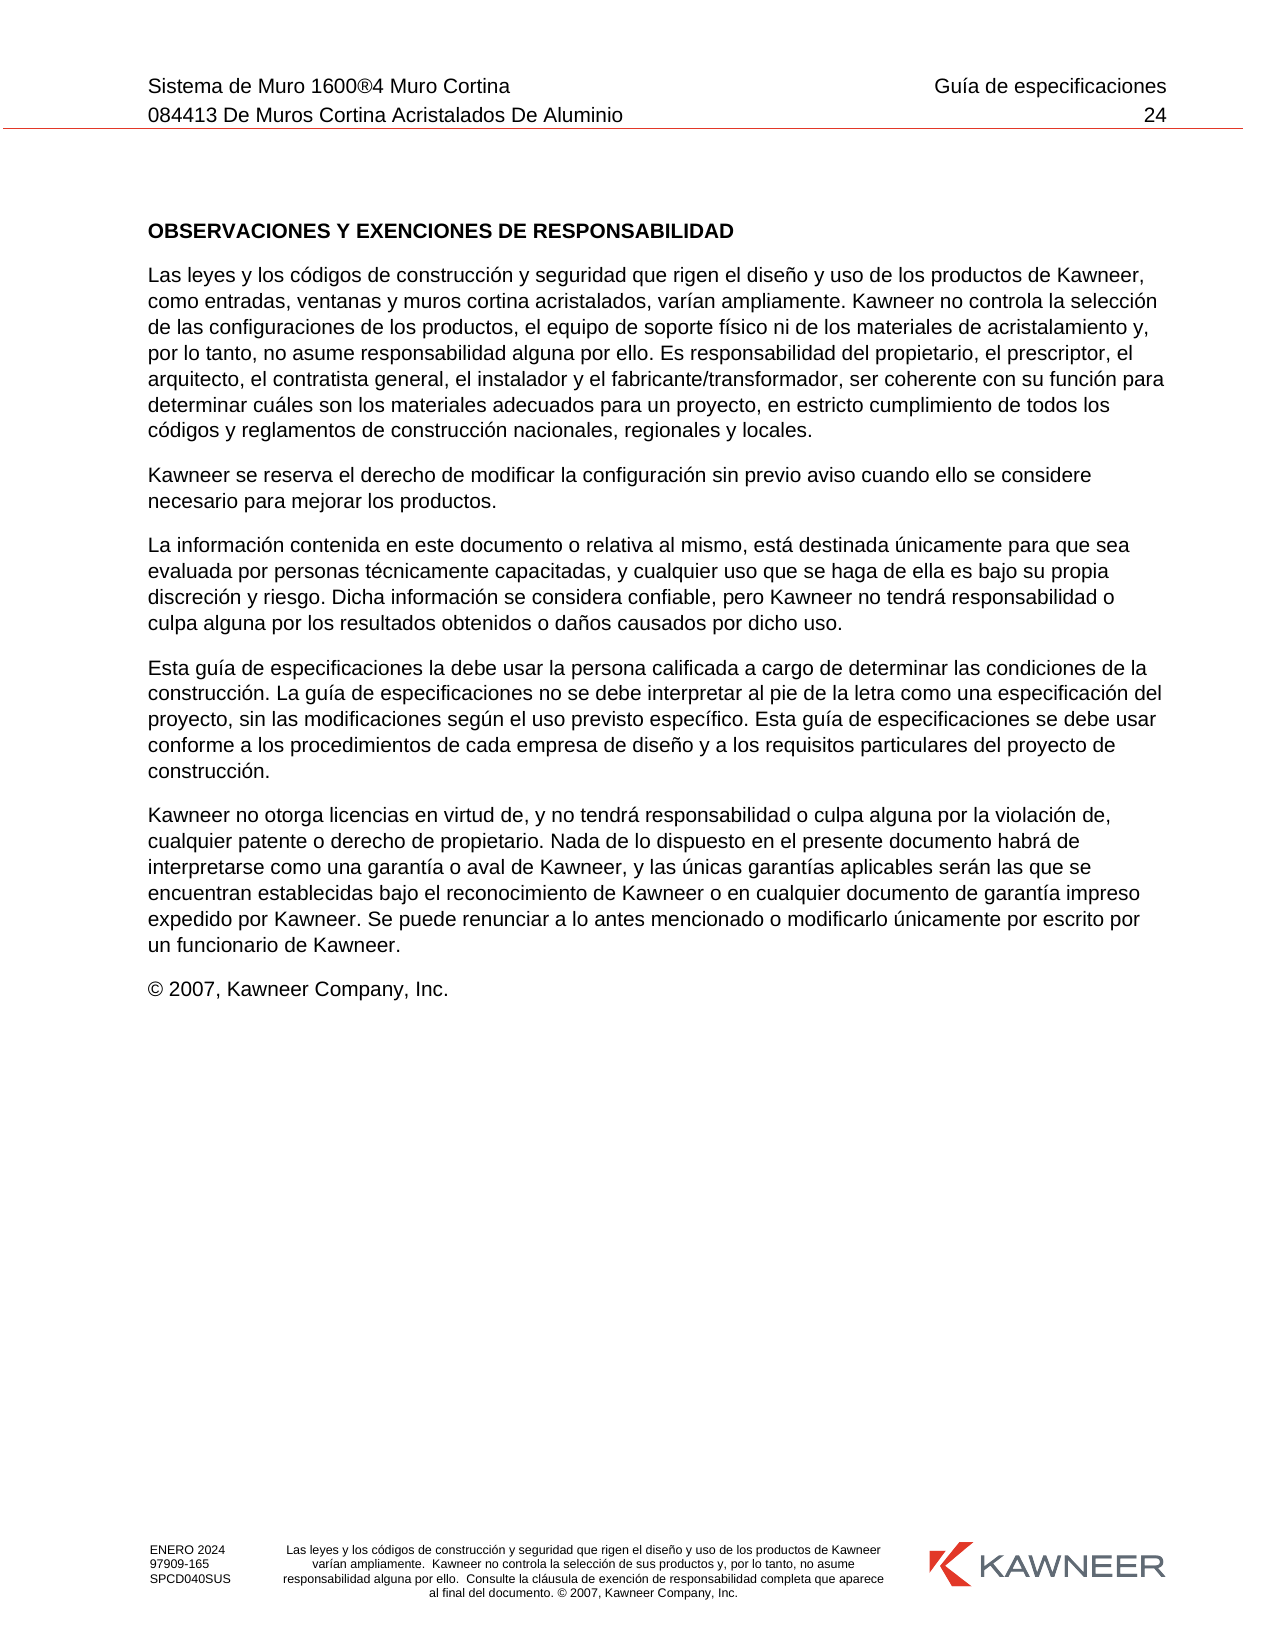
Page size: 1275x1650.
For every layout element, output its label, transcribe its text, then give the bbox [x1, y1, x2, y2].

text Kawneer no otorga licencias en virtud de, y no tendrá responsabilidad o culpa alguna por la violación de, cualquier patente o derecho de propietario. Nada de lo dispuesto en el presente documento habrá de interpretarse como una garantía o aval de Kawneer, y las únicas garantías aplicables serán las que se encuentran establecidas bajo el reconocimiento de Kawneer o en cualquier documento de garantía impreso expedido por Kawneer. Se puede renunciar a lo antes mencionado o modificarlo únicamente por escrito por un funcionario de Kawneer. [148, 803, 1169, 956]
text Las leyes y los códigos de construcción y seguridad que rigen el diseño y uso de los productos de Kawneer, como entradas, ventanas y muros cortina acristalados, varían ampliamente. Kawneer no controla la selección de las configuraciones de los productos, el equipo de soporte físico ni de los materiales de acristalamiento y, por lo tanto, no asume responsabilidad alguna por ello. Es responsabilidad del propietario, el prescriptor, el arquitecto, el contratista general, el instalador y el fabricante/transformador, ser coherente con su función para determinar cuáles son los materiales adecuados para un proyecto, en estricto cumplimiento de todos los códigos y reglamentos de construcción nacionales, regionales y locales. [148, 263, 1169, 442]
text © 2007, Kawneer Company, Inc. [148, 977, 1169, 1001]
text La información contenida en este documento o relativa al mismo, está destinada únicamente para que sea evaluada por personas técnicamente capacitadas, y cualquier uso que se haga de ella es bajo su propia discreción y riesgo. Dicha información se considera confiable, pero Kawneer no tendrá responsabilidad o culpa alguna por los resultados obtenidos o daños causados por dicho uso. [148, 533, 1169, 635]
picture [929, 1542, 1166, 1592]
text Kawneer se reserva el derecho de modificar la configuración sin previo aviso cuando ello se considere necesario para mejorar los productos. [148, 463, 1169, 513]
subtitle Observaciones y exenciones de responsabilidad [148, 219, 1169, 243]
text Esta guía de especificaciones la debe usar la persona calificada a cargo de determinar las condiciones de la construcción. La guía de especificaciones no se debe interpretar al pie de la letra como una especificación del proyecto, sin las modificaciones según el uso previsto específico. Esta guía de especificaciones se debe usar conforme a los procedimientos de cada empresa de diseño y a los requisitos particulares del proyecto de construcción. [148, 655, 1169, 783]
